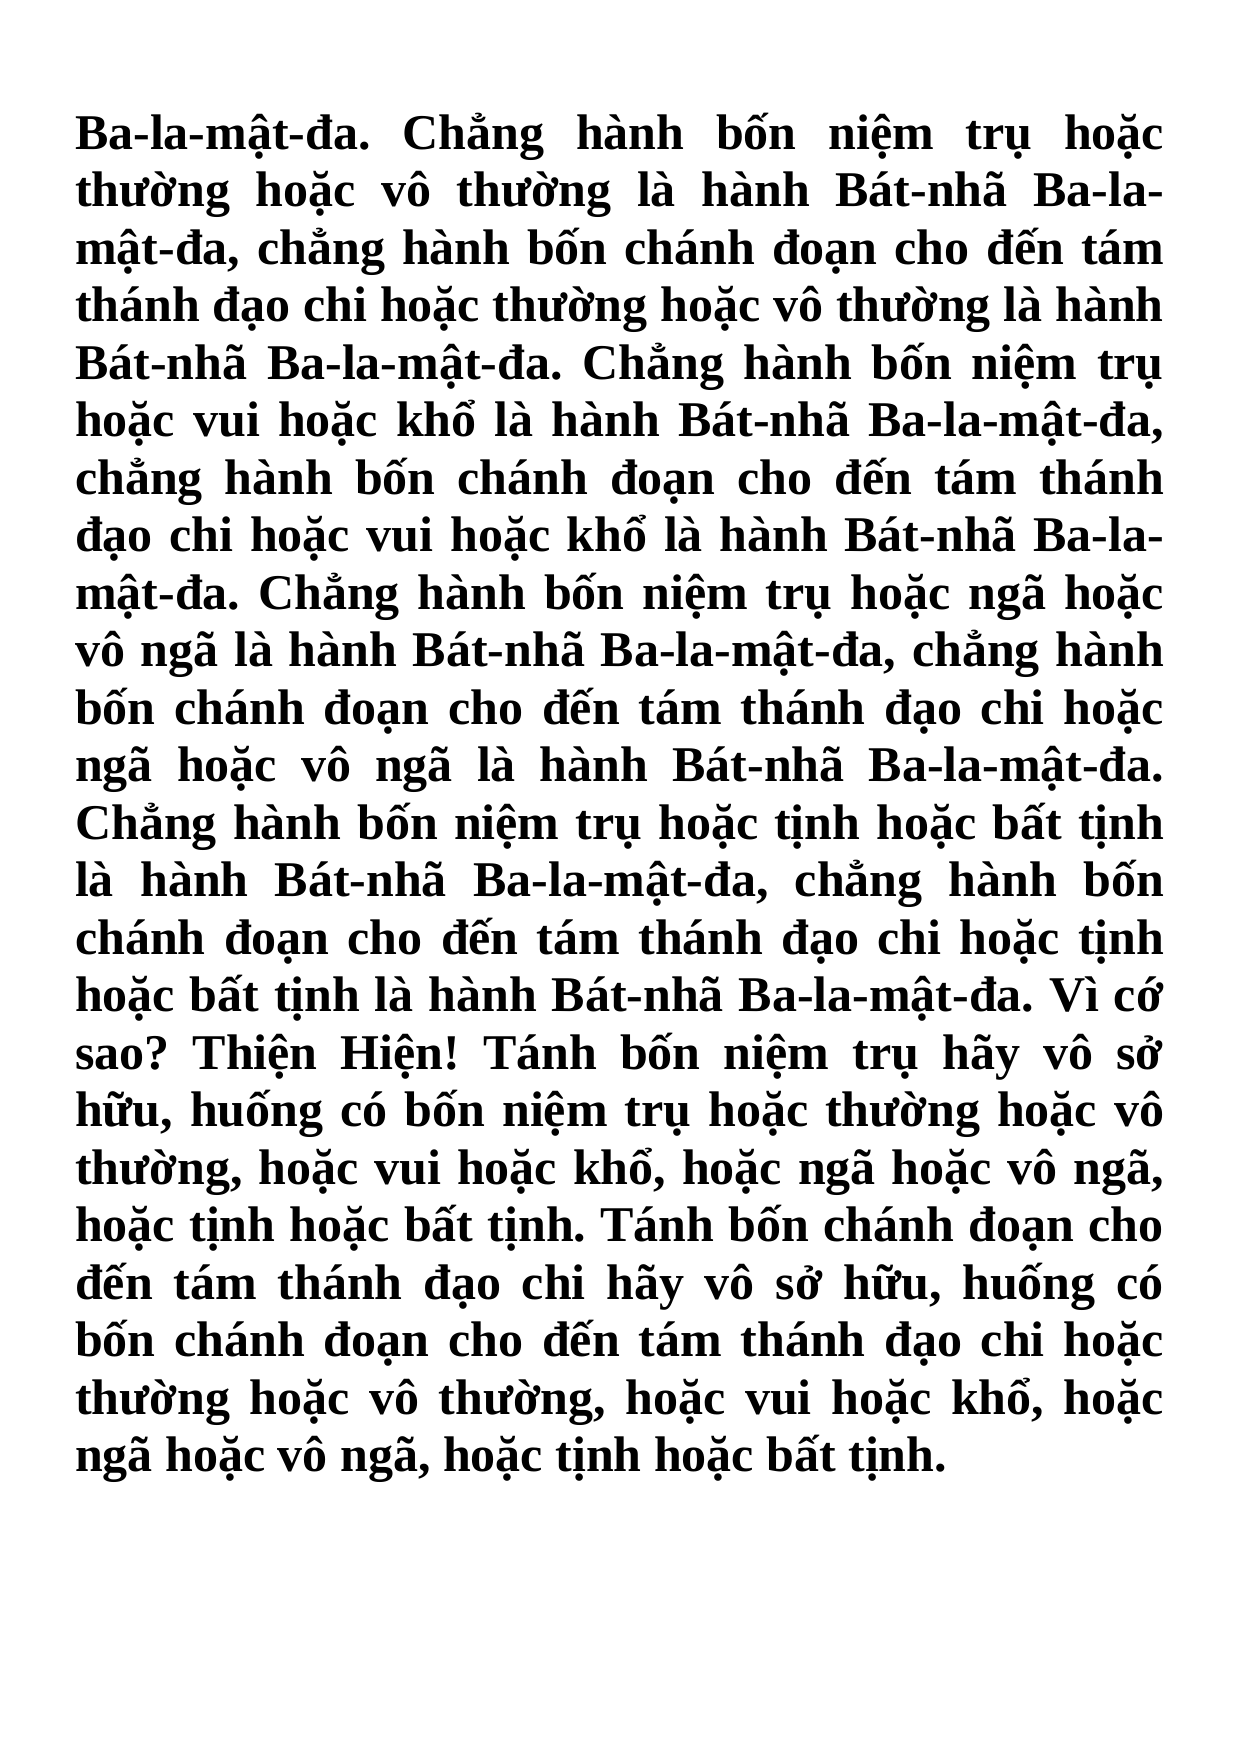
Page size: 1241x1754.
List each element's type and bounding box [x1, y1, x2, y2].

text [75, 102, 1165, 1482]
